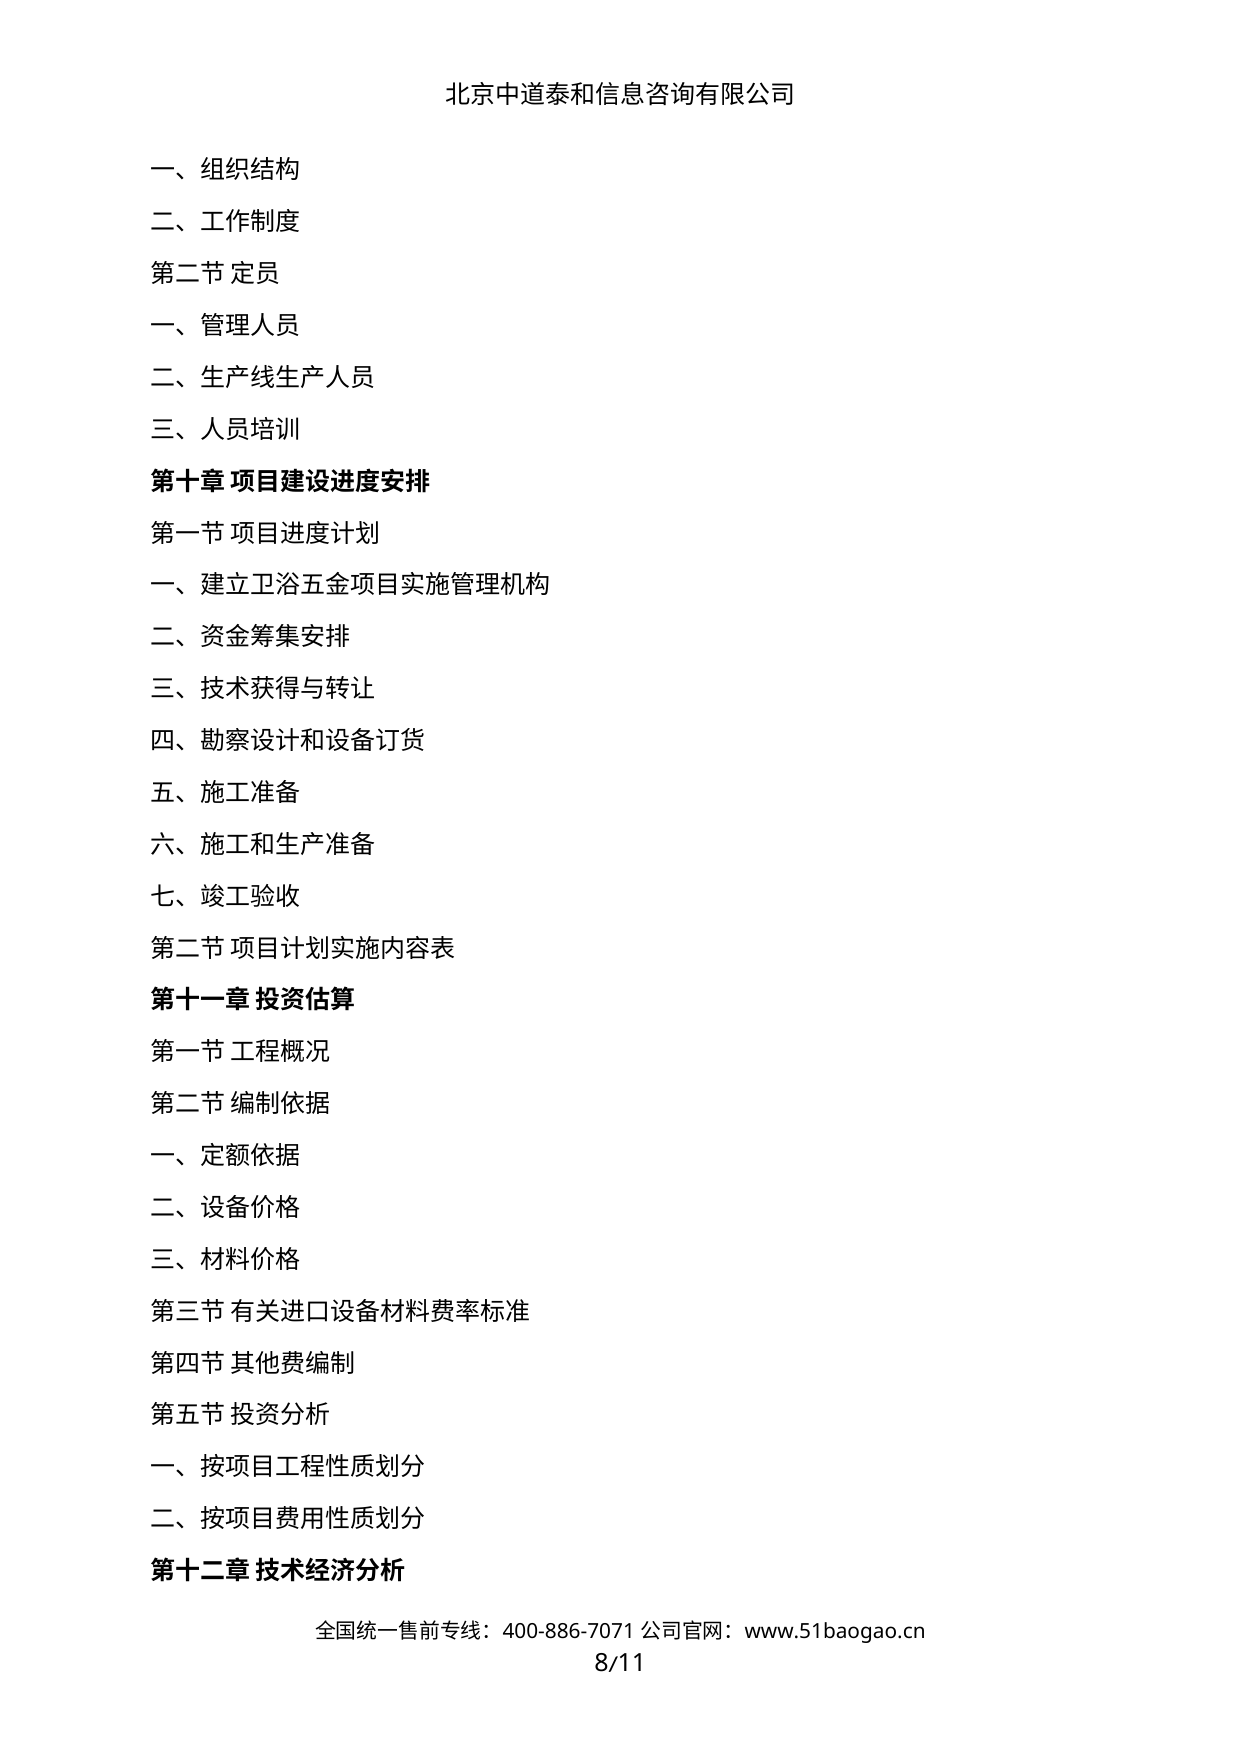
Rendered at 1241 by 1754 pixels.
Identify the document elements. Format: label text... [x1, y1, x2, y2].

text 第二节 定员 [150, 254, 1090, 290]
text 四、勘察设计和设备订货 [150, 721, 1090, 757]
text 二、设备价格 [150, 1187, 1090, 1224]
text 二、生产线生产人员 [150, 357, 1090, 394]
text 三、人员培训 [150, 409, 1090, 446]
text 五、施工准备 [150, 772, 1090, 809]
text 七、竣工验收 [150, 876, 1090, 912]
text 第一节 项目进度计划 [150, 513, 1090, 549]
text 第二节 项目计划实施内容表 [150, 928, 1090, 964]
text 一、建立卫浴五金项目实施管理机构 [150, 565, 1090, 601]
text 二、资金筹集安排 [150, 617, 1090, 653]
text 一、按项目工程性质划分 [150, 1447, 1090, 1483]
text 第十二章 技术经济分析 [150, 1551, 1090, 1587]
text 二、按项目费用性质划分 [150, 1499, 1090, 1535]
text 一、组织结构 [150, 150, 1090, 186]
text 一、管理人员 [150, 306, 1090, 342]
text 三、材料价格 [150, 1239, 1090, 1276]
text 第五节 投资分析 [150, 1395, 1090, 1431]
text 六、施工和生产准备 [150, 824, 1090, 861]
text 三、技术获得与转让 [150, 669, 1090, 705]
text 一、定额依据 [150, 1136, 1090, 1172]
text 第十章 项目建设进度安排 [150, 461, 1090, 497]
text 第四节 其他费编制 [150, 1343, 1090, 1379]
text 二、工作制度 [150, 202, 1090, 238]
text 第十一章 投资估算 [150, 980, 1090, 1016]
text 第二节 编制依据 [150, 1084, 1090, 1120]
text 第一节 工程概况 [150, 1032, 1090, 1068]
text 第三节 有关进口设备材料费率标准 [150, 1291, 1090, 1327]
